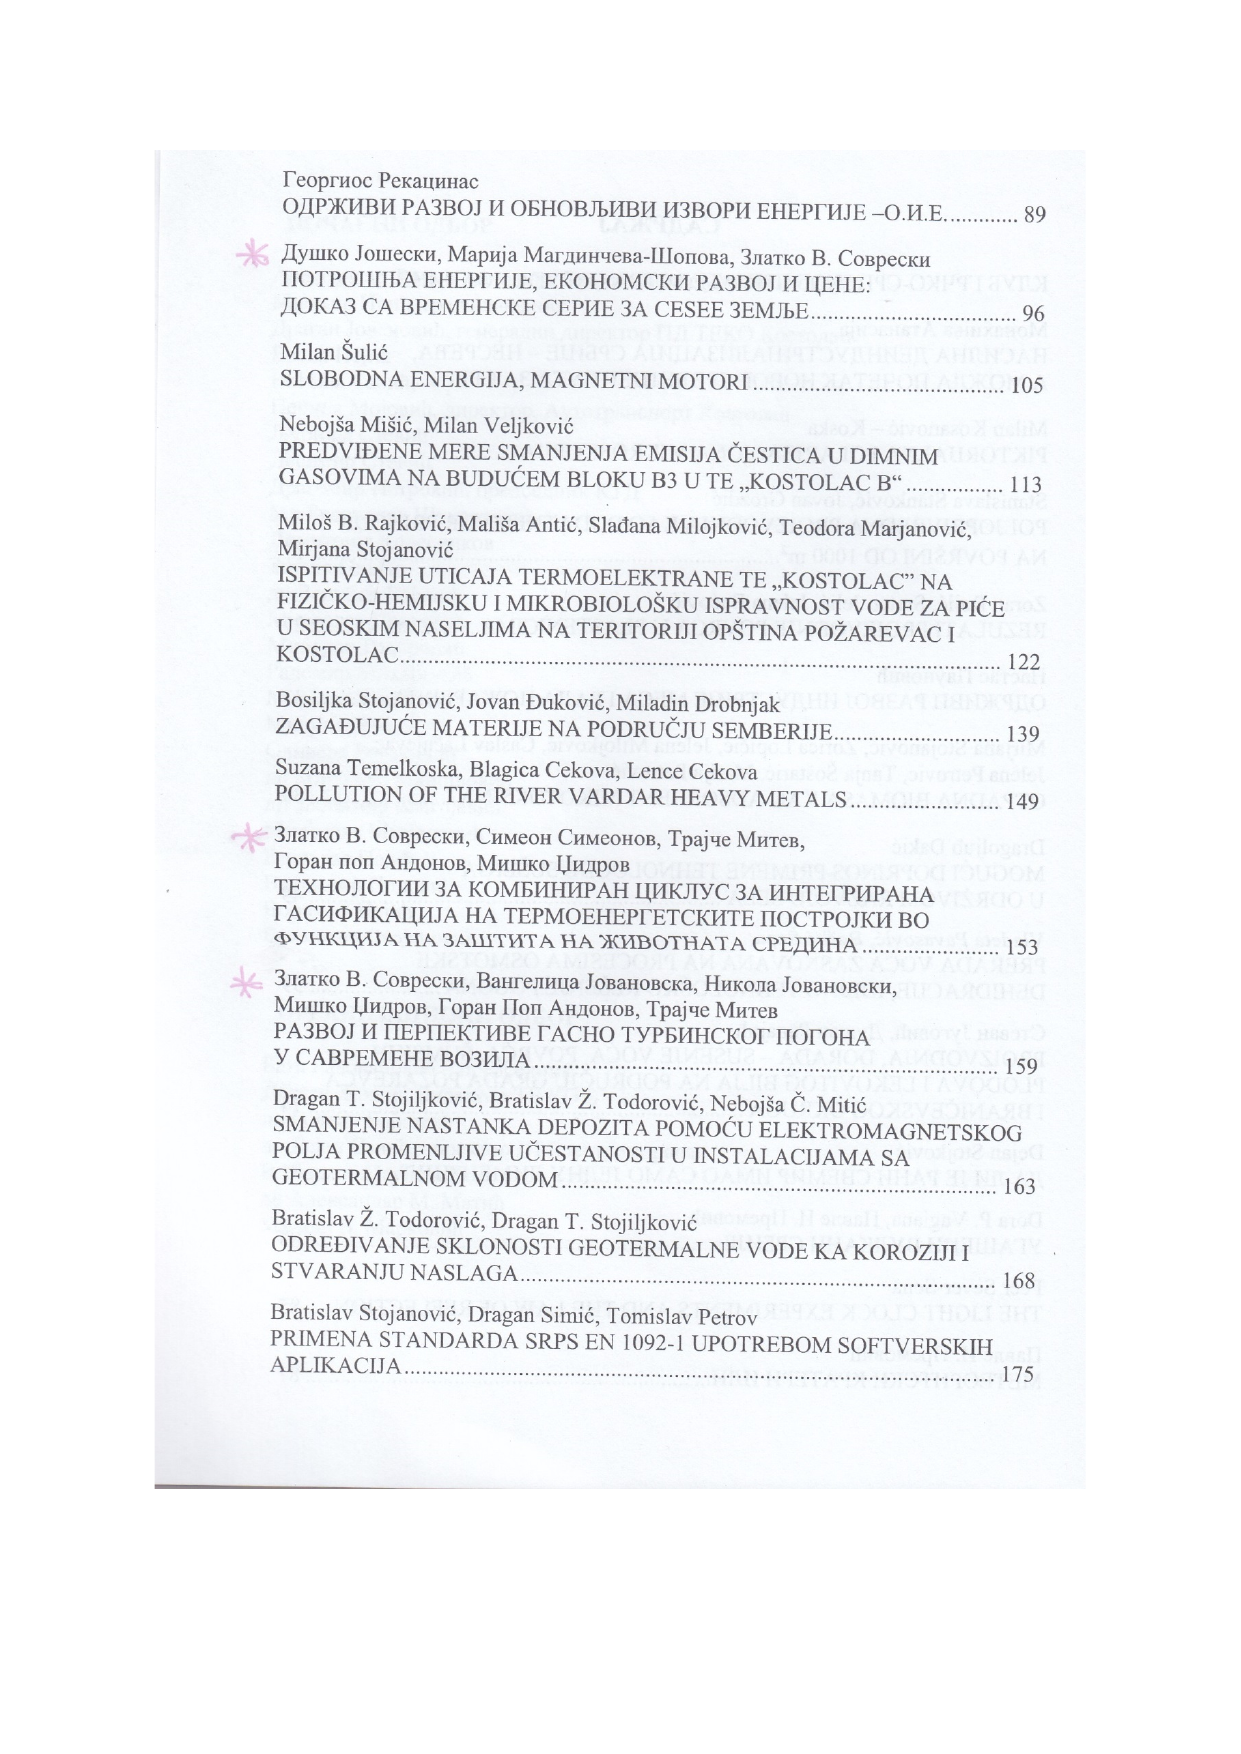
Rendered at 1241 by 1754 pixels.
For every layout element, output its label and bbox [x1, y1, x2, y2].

picture [154, 150, 1086, 1489]
